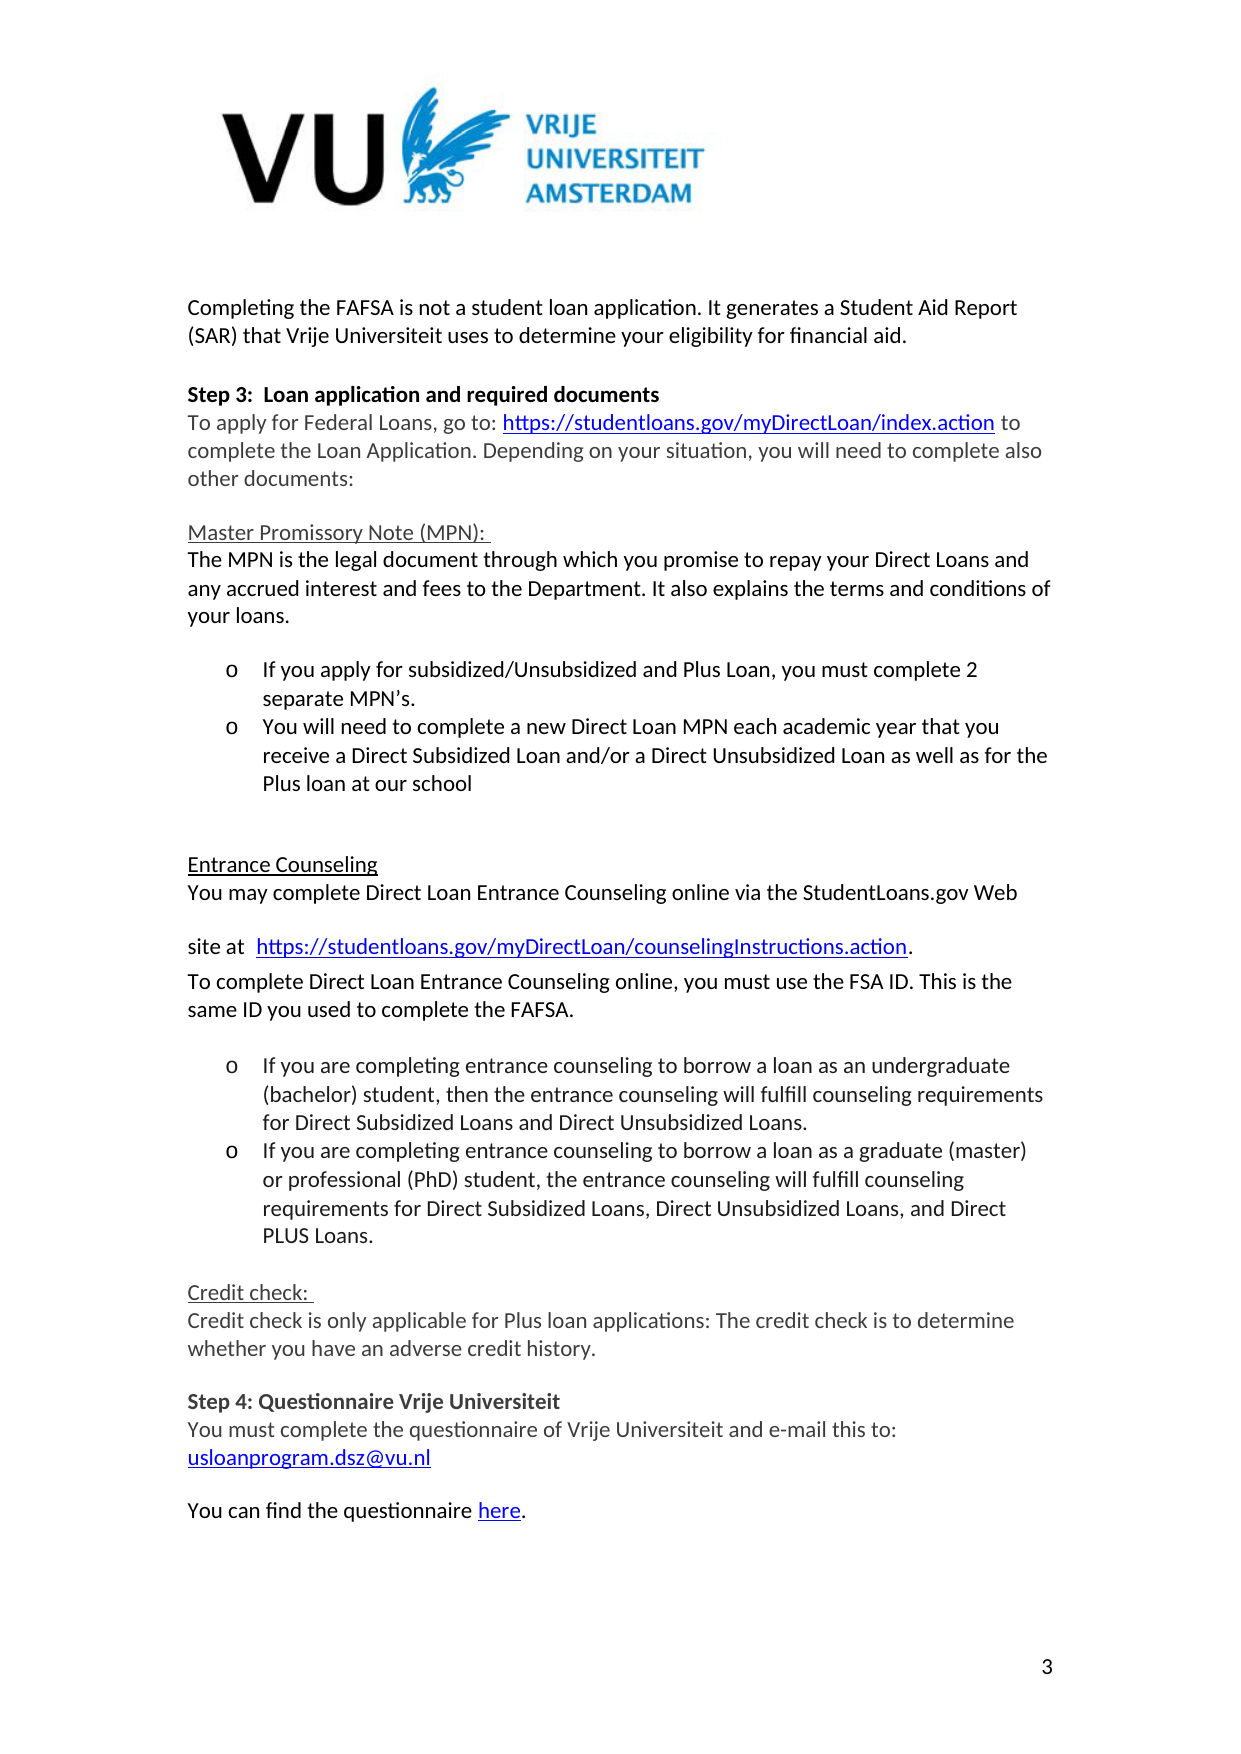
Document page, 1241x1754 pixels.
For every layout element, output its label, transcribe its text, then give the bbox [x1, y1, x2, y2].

text To complete Direct Loan Entrance Counseling online, you must use the FSA ID. This is the same ID you used to complete the FAFSA. [187, 967, 1053, 1023]
text You can find the questionnaire here. [187, 1496, 1053, 1524]
list If you are completing entrance counseling to borrow a loan as a graduate (master) or professional (PhD) student, the entrance counseling will fulfill counseling requirements for Direct Subsidized Loans, Direct Unsubsidized Loans, and Direct PLUS Loans. [225, 1136, 1053, 1250]
text Entrance Counseling [187, 850, 1053, 878]
text Credit check: Credit check is only applicable for Plus loan applications: The credit check is to determine whether you have an adverse credit history. [187, 1278, 1053, 1362]
text To apply for Federal Loans, go to: https://studentloans.gov/myDirectLoan/index.action to complete the Loan Application. Depending on your situation, you will need to complete also other documents: [187, 408, 1053, 493]
text Completing the FAFSA is not a student loan application. It generates a Student Aid Report (SAR) that Vrije Universiteit uses to determine your eligibility for financial aid. [187, 265, 1053, 349]
list If you apply for subsidized/Unsubsidized and Plus Loan, you must complete 2 separate MPN’s. [225, 655, 1053, 712]
text Step 4: Questionnaire Vrije Universiteit You must complete the questionnaire of Vrije Universiteit and e-mail this to: usloanprogram.dsz@vu.nl [187, 1387, 1053, 1471]
list You will need to complete a new Direct Loan MPN each academic year that you receive a Direct Subsidized Loan and/or a Direct Unsubsidized Loan as well as for the Plus loan at our school [225, 712, 1053, 825]
text You may complete Direct Loan Entrance Counseling online via the StudentLoans.gov Web site at https://studentloans.gov/myDirectLoan/counselingInstructions.action. [187, 878, 1053, 967]
text Step 3: Loan application and required documents [187, 381, 1053, 408]
text Master Promissory Note (MPN): The MPN is the legal document through which you promise to repay your Direct Loans and any accrued interest and fees to the Department. It also explains the terms and conditions of your loans. [187, 518, 1053, 630]
list If you are completing entrance counseling to borrow a loan as an undergraduate (bachelor) student, then the entrance counseling will fulfill counseling requirements for Direct Subsidized Loans and Direct Unsubsidized Loans. [225, 1051, 1053, 1136]
